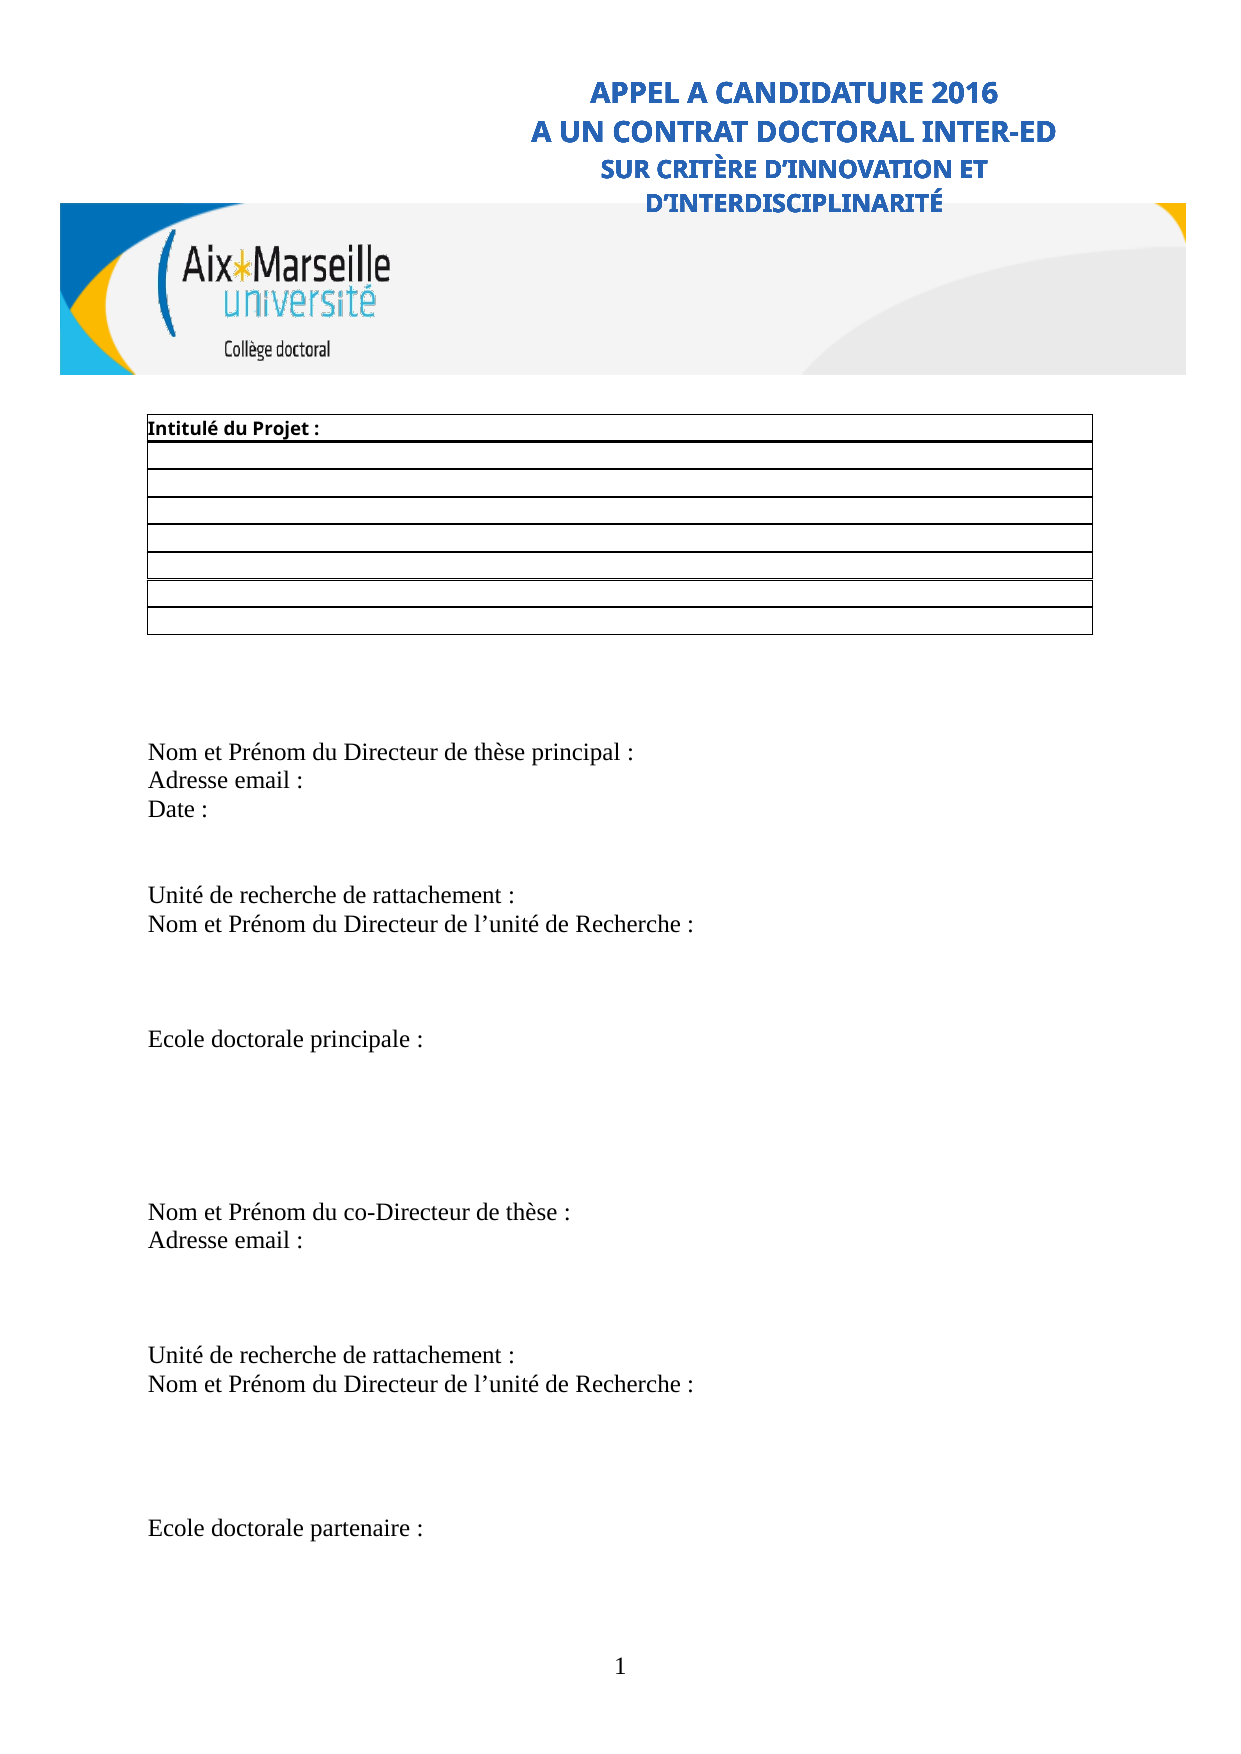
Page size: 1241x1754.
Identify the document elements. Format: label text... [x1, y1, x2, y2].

text Unité de recherche de rattachement : [148, 881, 1092, 909]
text Nom et Prénom du Directeur de l’unité de Recherche : [148, 909, 1092, 938]
text Nom et Prénom du co-Directeur de thèse : [148, 1197, 1092, 1226]
text Unité de recherche de rattachement : [148, 1341, 1092, 1369]
picture [60, 203, 1186, 375]
text Ecole doctorale partenaire : [148, 1513, 1092, 1542]
text Adresse email : [148, 766, 1092, 794]
text Adresse email : [148, 1226, 1092, 1254]
text Nom et Prénom du Directeur de thèse principal : [148, 737, 1092, 766]
picture [651, 203, 658, 209]
text Date : [148, 794, 1092, 823]
picture [750, 203, 757, 209]
text Intitulé du Projet : [148, 415, 1092, 440]
text Ecole doctorale principale : [148, 1024, 1092, 1053]
text Nom et Prénom du Directeur de l’unité de Recherche : [148, 1369, 1092, 1398]
